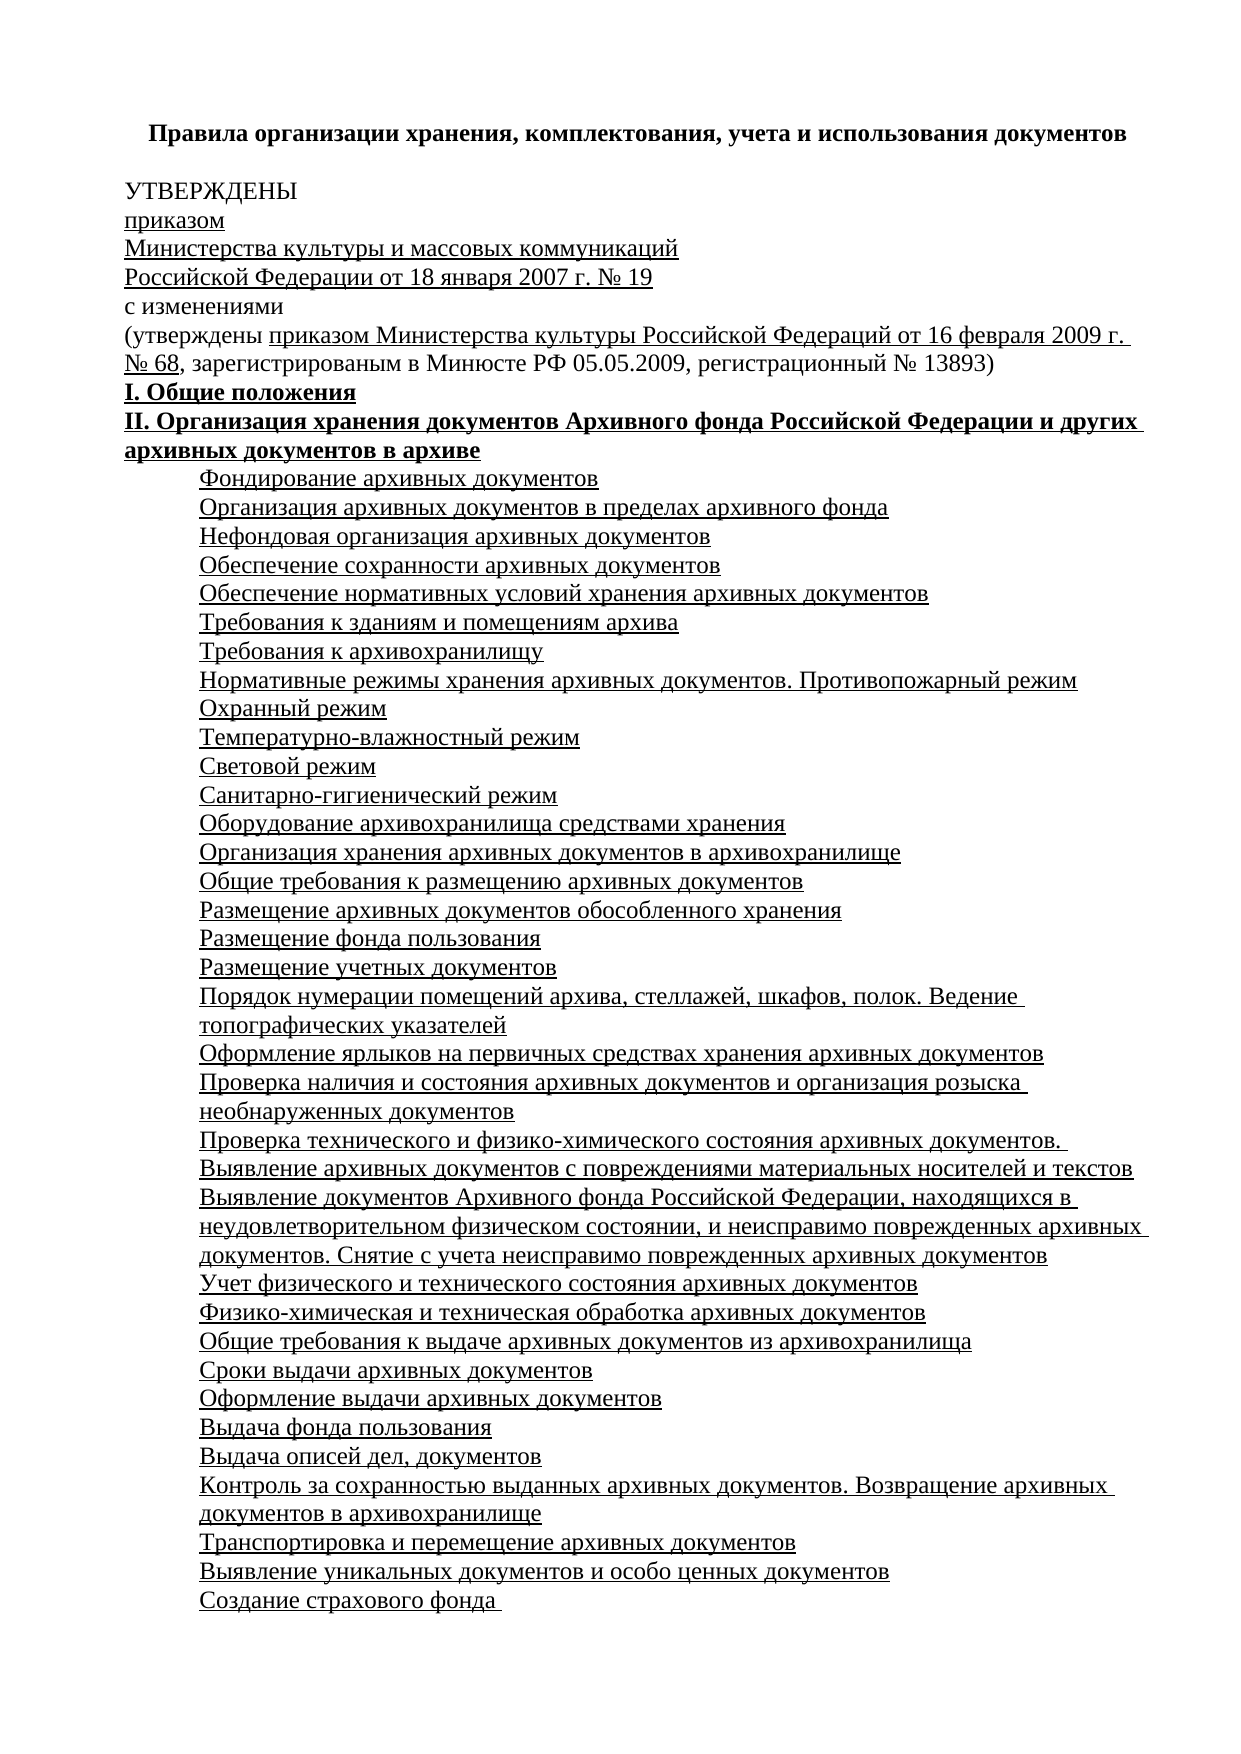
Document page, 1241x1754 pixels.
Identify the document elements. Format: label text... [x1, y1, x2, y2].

text Правила организации хранения, комплектования, учета и использования документов [124, 118, 1152, 147]
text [199, 463, 1152, 1613]
text УТВЕРЖДЕНЫ приказом Министерства культуры и массовых коммуникаций Российской Федерации от 18 января 2007 г. № 19 с изменениями (утверждены приказом Министерства культуры Российской Федераций от 16 февраля 2009 г. № 68, зарегистрированым в Минюсте РФ 05.05.2009, регистрационный № 13893) I. Общие положения II. Организация хранения документов Архивного фонда Российской Федерации и других архивных документов в архиве [124, 176, 1152, 463]
